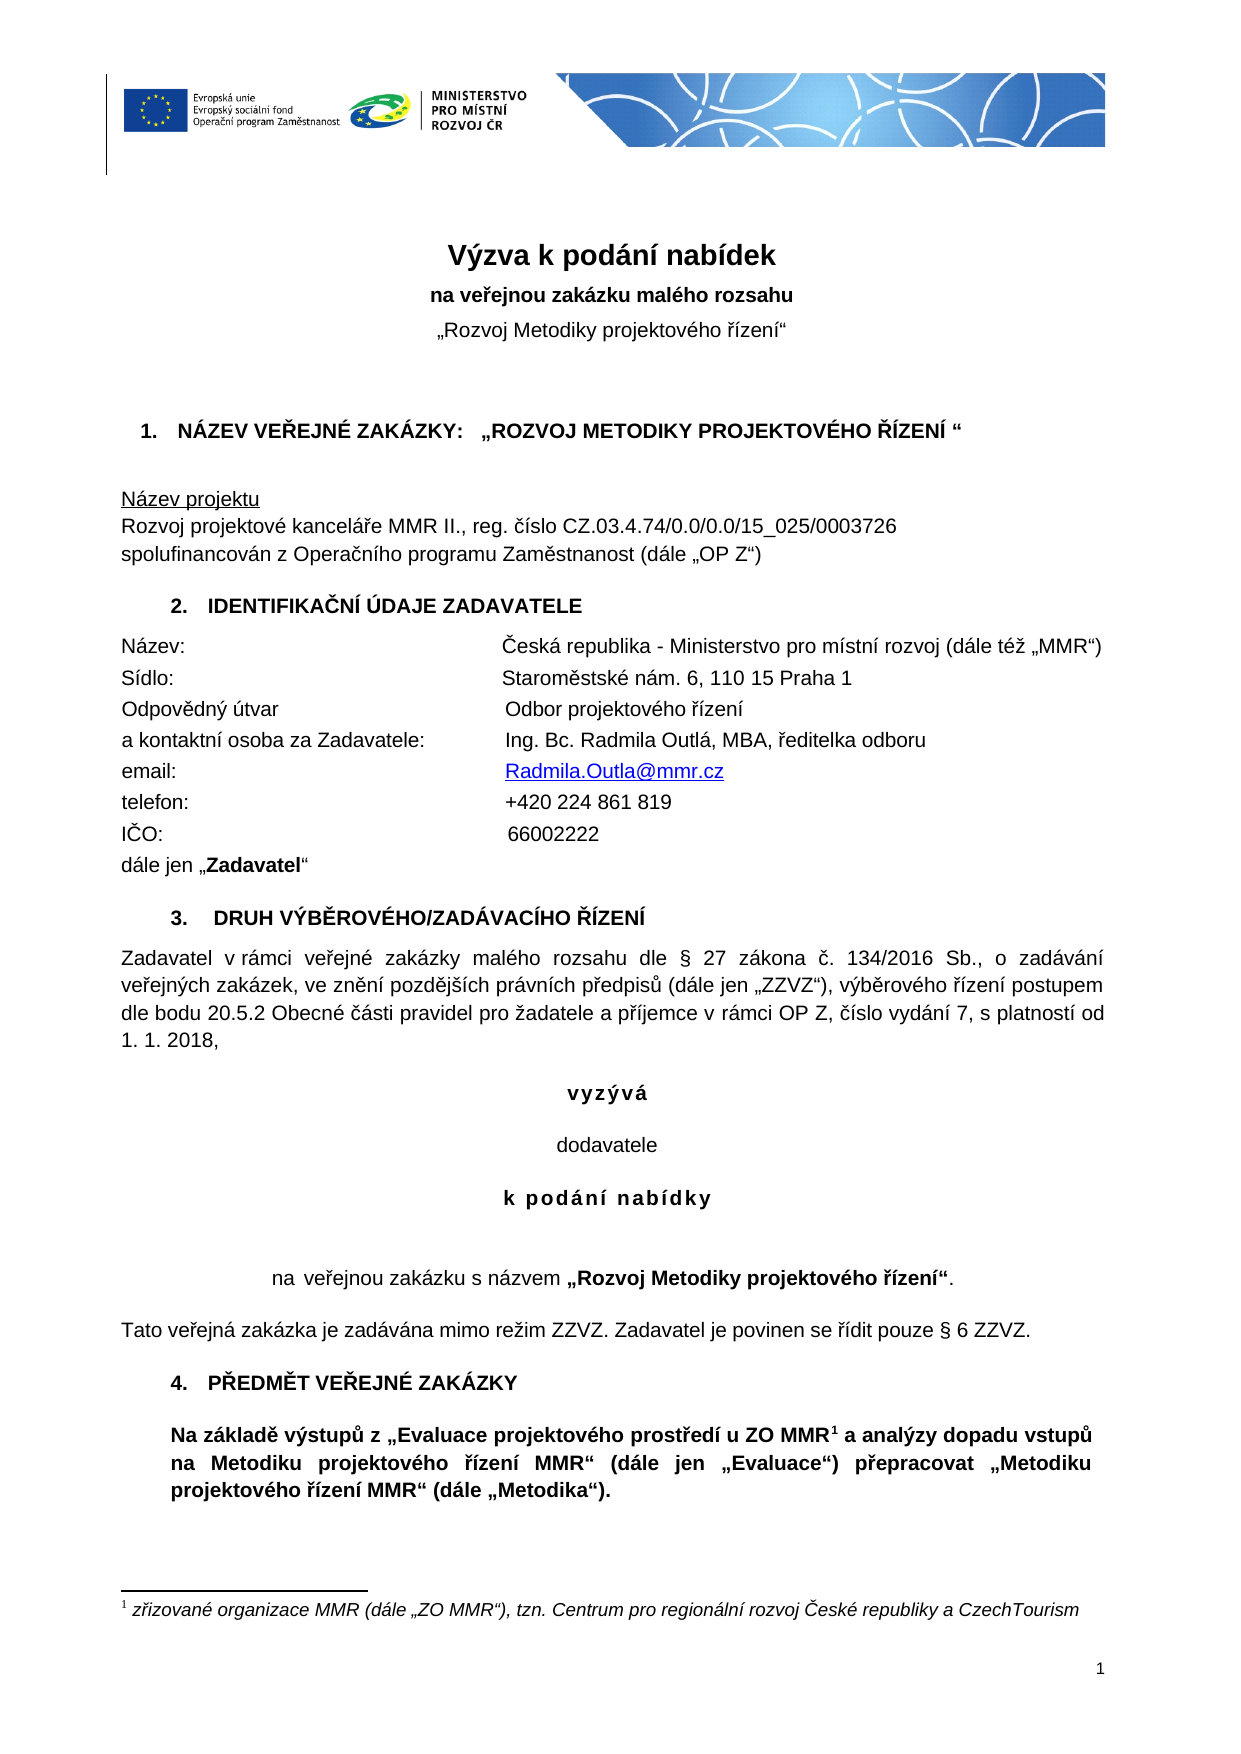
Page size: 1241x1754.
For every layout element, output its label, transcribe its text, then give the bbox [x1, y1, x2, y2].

subtitle PŘEDMĚT VEŘEJNÉ Zakázky [170, 1370, 1093, 1394]
text email: Radmila.Outla@mmr.cz [121, 759, 1105, 783]
text Zadavatel v rámci veřejné zakázky malého rozsahu dle § 27 zákona č. 134/2016 Sb., o zadávání veřejných zakázek, ve znění pozdějších právních předpisů (dále jen „ZZVZ“), výběrového řízení postupem dle bodu 20.5.2 Obecné části pravidel pro žadatele a příjemce v rámci OP Z, číslo vydání 7, s platností od 1. 1. 2018, [121, 945, 1105, 1052]
list spolufinancován z Operačního programu Zaměstnanost (dále „OP Z“) [121, 541, 1105, 565]
text IČO: 66002222 [121, 821, 1105, 845]
text Odpovědný útvar Odbor projektového řízení [121, 697, 1105, 721]
text „Rozvoj Metodiky projektového řízení“ [121, 318, 1102, 342]
text Název projektu [121, 486, 1105, 510]
text dále jen „Zadavatel“ [121, 853, 1105, 877]
subtitle NÁZEV VEŘEJNÉ ZAKÁZKY: „Rozvoj metodiky projektového řízení “ [140, 419, 1093, 443]
text vyzývá [121, 1080, 1093, 1104]
text Výzva k podání nabídek [121, 238, 1102, 271]
text na veřejnou zakázku s názvem „Rozvoj Metodiky projektového řízení“. [121, 1265, 1105, 1289]
text na veřejnou zakázku malého rozsahu [121, 283, 1102, 307]
text k podání nabídky [121, 1185, 1093, 1209]
text dodavatele [121, 1133, 1093, 1157]
text Název: Česká republika - Ministerstvo pro místní rozvoj (dále též „MMR“) [121, 634, 1105, 658]
text Rozvoj projektové kanceláře MMR II., reg. číslo CZ.03.4.74/0.0/0.0/15_025/0003726 [121, 514, 1105, 538]
subtitle Na základě výstupů z „Evaluace projektového prostředí u ZO MMR a analýzy dopadu vstupů na Metodiku projektového řízení MMR“ (dále jen „Evaluace“) přepracovat „Metodiku projektového řízení MMR“ (dále „Metodika“). [170, 1423, 1093, 1502]
subtitle Druh výběrového/zadávacího řízení [170, 905, 1093, 929]
text Tato veřejná zakázka je zadávána mimo režim ZZVZ. Zadavatel je povinen se řídit pouze § 6 ZZVZ. [121, 1318, 1093, 1342]
text a kontaktní osoba za Zadavatele: Ing. Bc. Radmila Outlá, MBA, ředitelka odboru [121, 728, 1105, 752]
text telefon: +420 224 861 819 [121, 790, 1105, 814]
picture [120, 73, 1106, 147]
text Sídlo: Staroměstské nám. 6, 110 15 Praha 1 [121, 665, 1105, 689]
subtitle Identifikační údaje Zadavatele [170, 594, 1093, 618]
